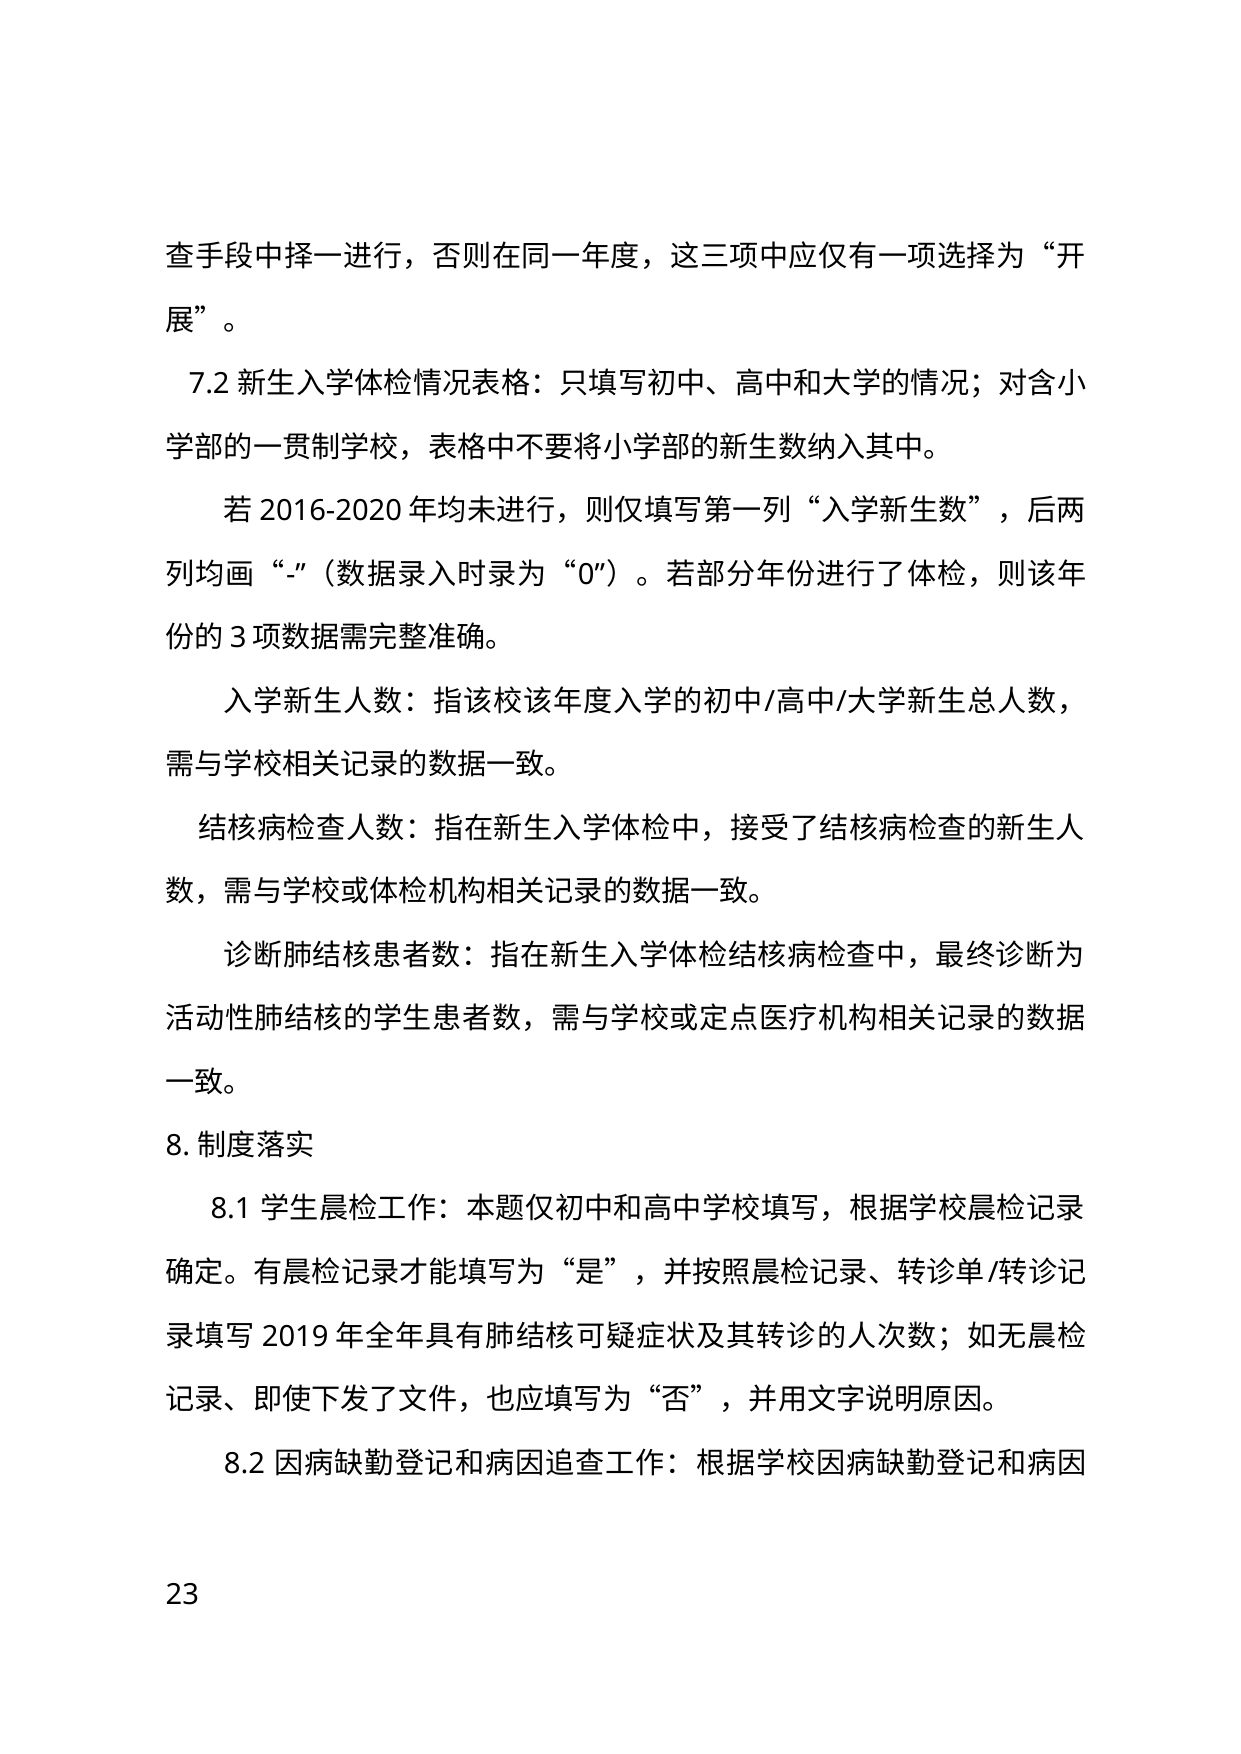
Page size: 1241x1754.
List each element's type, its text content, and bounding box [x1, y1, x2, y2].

text 若2016-2020年均未进行，则仅填写第一列“入学新生数”，后两列均画“-”（数据录入时录为“0”）。若部分年份进行了体检，则该年份的3项数据需完整准确。 [165, 487, 1087, 656]
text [165, 233, 1087, 339]
text 结核病检查人数：指在新生入学体检中，接受了结核病检查的新生人数，需与学校或体检机构相关记录的数据一致。 [165, 804, 1087, 910]
text 诊断肺结核患者数：指在新生入学体检结核病检查中，最终诊断为活动性肺结核的学生患者数，需与学校或定点医疗机构相关记录的数据一致。 [165, 931, 1087, 1100]
text 7.2 新生入学体检情况表格：只填写初中、高中和大学的情况；对含小学部的一贯制学校，表格中不要将小学部的新生数纳入其中。 [165, 360, 1087, 466]
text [165, 1439, 1087, 1482]
text 入学新生人数：指该校该年度入学的初中/高中/大学新生总人数，需与学校相关记录的数据一致。 [165, 677, 1087, 783]
text 8.1 学生晨检工作：本题仅初中和高中学校填写，根据学校晨检记录确定。有晨检记录才能填写为“是”，并按照晨检记录、转诊单/转诊记录填写2019年全年具有肺结核可疑症状及其转诊的人次数；如无晨检记录、即使下发了文件，也应填写为“否”，并用文字说明原因。 [165, 1185, 1087, 1418]
text 8. 制度落实 [165, 1122, 1087, 1164]
